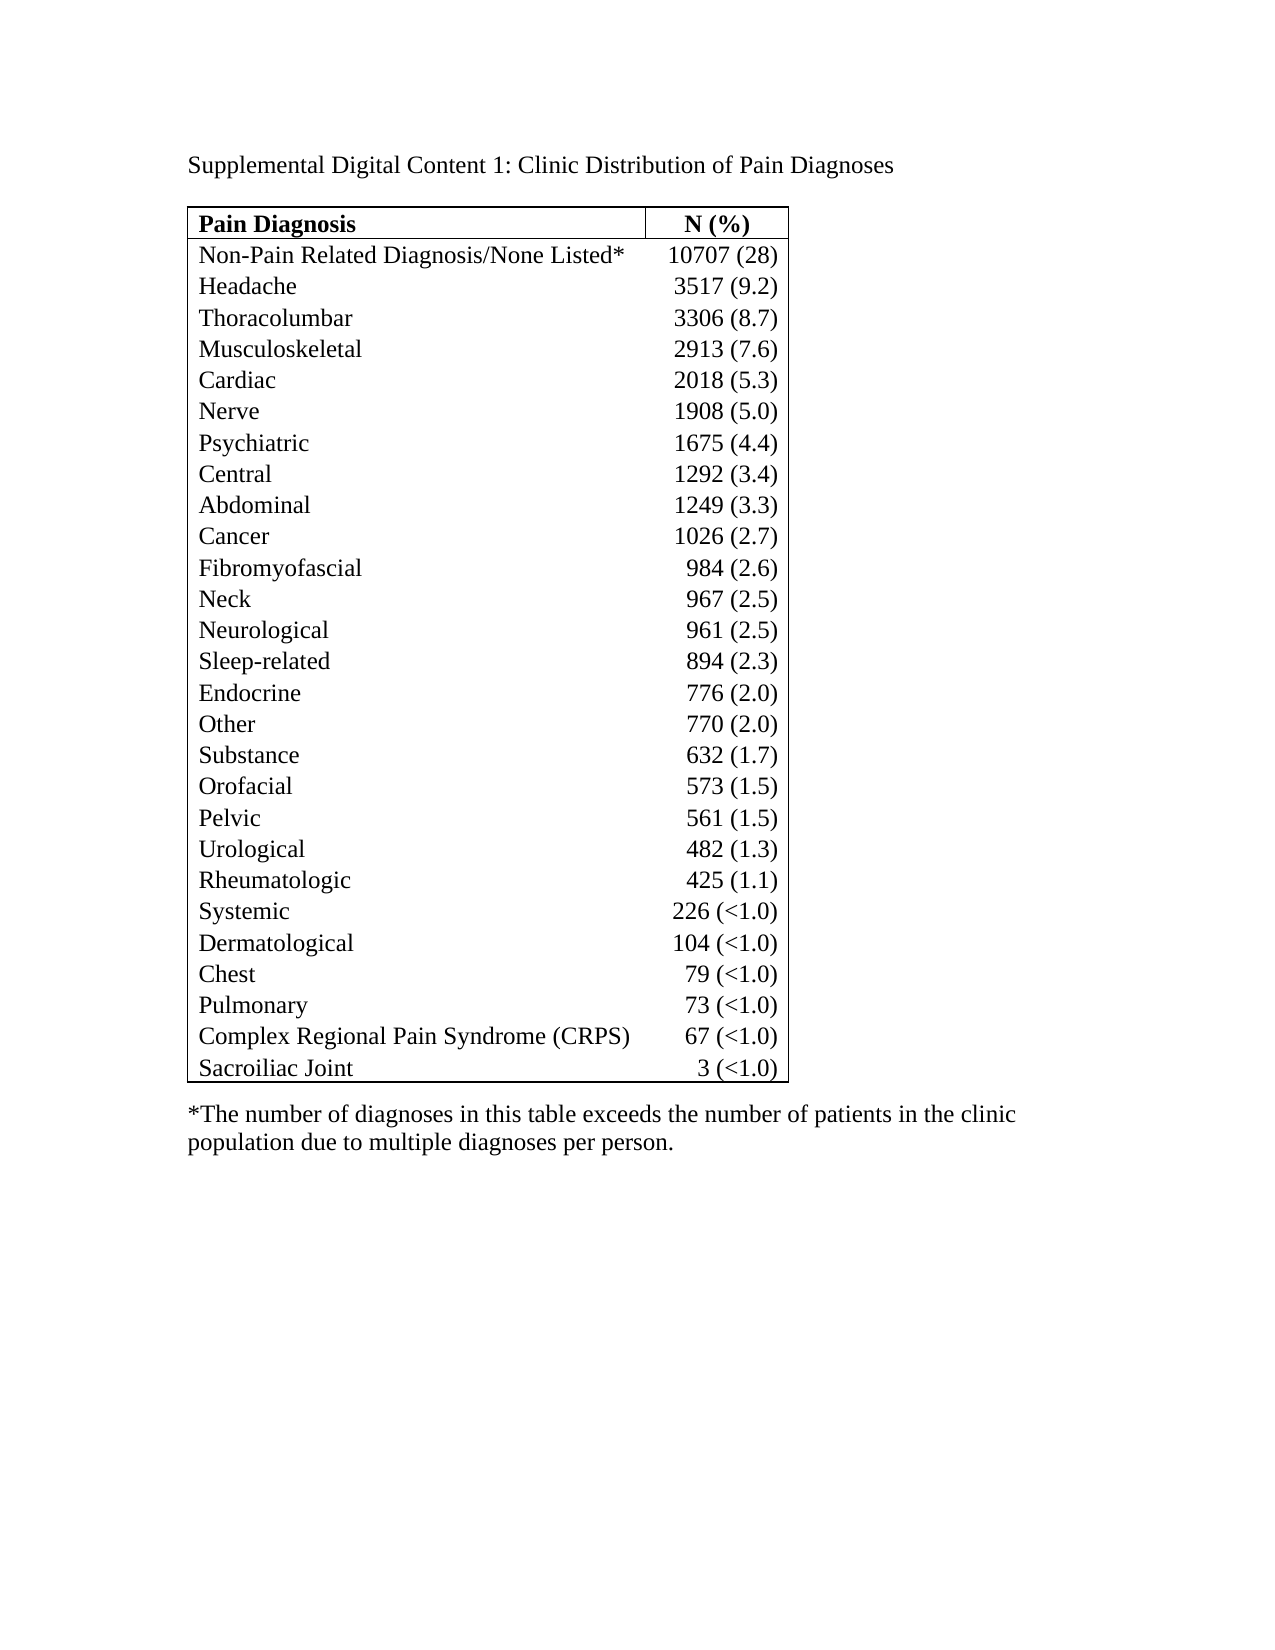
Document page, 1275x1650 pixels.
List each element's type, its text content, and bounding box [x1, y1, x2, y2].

table_cell Cardiac [188, 363, 645, 394]
table_cell Chest [188, 956, 645, 988]
table_cell 3 (<1.0) [645, 1050, 788, 1081]
table_cell 2913 (7.6) [645, 331, 788, 363]
table_cell Musculoskeletal [188, 331, 645, 363]
table_cell Central [188, 456, 645, 488]
table_cell 894 (2.3) [645, 644, 788, 675]
table_cell 770 (2.0) [645, 706, 788, 738]
table_cell Sacroiliac Joint [188, 1050, 645, 1081]
table_cell Abdominal [188, 488, 645, 519]
text *The number of diagnoses in this table exceeds the number of patients in the clinic population due to multiple diagnoses per person. [187, 1099, 1087, 1156]
table_cell Pulmonary [188, 988, 645, 1019]
table_header Pain Diagnosis [188, 208, 645, 238]
table_cell 425 (1.1) [645, 863, 788, 894]
table_cell 104 (<1.0) [645, 925, 788, 956]
table_cell Systemic [188, 894, 645, 925]
table_cell Thoracolumbar [188, 300, 645, 331]
table_cell 967 (2.5) [645, 581, 788, 613]
table_cell 1292 (3.4) [645, 456, 788, 488]
table_cell 561 (1.5) [645, 800, 788, 831]
table_cell 67 (<1.0) [645, 1019, 788, 1050]
table_cell 1908 (5.0) [645, 394, 788, 425]
table_cell 1249 (3.3) [645, 488, 788, 519]
table_cell 3306 (8.7) [645, 300, 788, 331]
table_cell 2018 (5.3) [645, 363, 788, 394]
table_cell 573 (1.5) [645, 769, 788, 800]
table_cell 226 (<1.0) [645, 894, 788, 925]
table_cell 1026 (2.7) [645, 519, 788, 550]
table_cell Dermatological [188, 925, 645, 956]
table_cell 79 (<1.0) [645, 956, 788, 988]
table_cell Substance [188, 738, 645, 769]
table_cell Non-Pain Related Diagnosis/None Listed* [188, 239, 645, 269]
text Supplemental Digital Content 1: Clinic Distribution of Pain Diagnoses [187, 150, 1087, 179]
table_cell Endocrine [188, 675, 645, 706]
table_cell Pelvic [188, 800, 645, 831]
table_cell Other [188, 706, 645, 738]
table_cell Sleep-related [188, 644, 645, 675]
table_cell 10707 (28) [645, 239, 788, 269]
table_cell Urological [188, 831, 645, 863]
table_cell Cancer [188, 519, 645, 550]
table_header N (%) [646, 208, 788, 238]
table_cell 3517 (9.2) [645, 269, 788, 300]
table_cell 984 (2.6) [645, 550, 788, 581]
table_cell Headache [188, 269, 645, 300]
table_cell 632 (1.7) [645, 738, 788, 769]
table_cell Orofacial [188, 769, 645, 800]
table_cell Psychiatric [188, 425, 645, 456]
table_cell Nerve [188, 394, 645, 425]
table_cell 482 (1.3) [645, 831, 788, 863]
table_cell Neck [188, 581, 645, 613]
table_cell Neurological [188, 613, 645, 644]
table_cell Rheumatologic [188, 863, 645, 894]
table_cell 1675 (4.4) [645, 425, 788, 456]
table_cell 73 (<1.0) [645, 988, 788, 1019]
table_cell 776 (2.0) [645, 675, 788, 706]
table_cell Fibromyofascial [188, 550, 645, 581]
table_cell 961 (2.5) [645, 613, 788, 644]
table_cell Complex Regional Pain Syndrome (CRPS) [188, 1019, 645, 1050]
